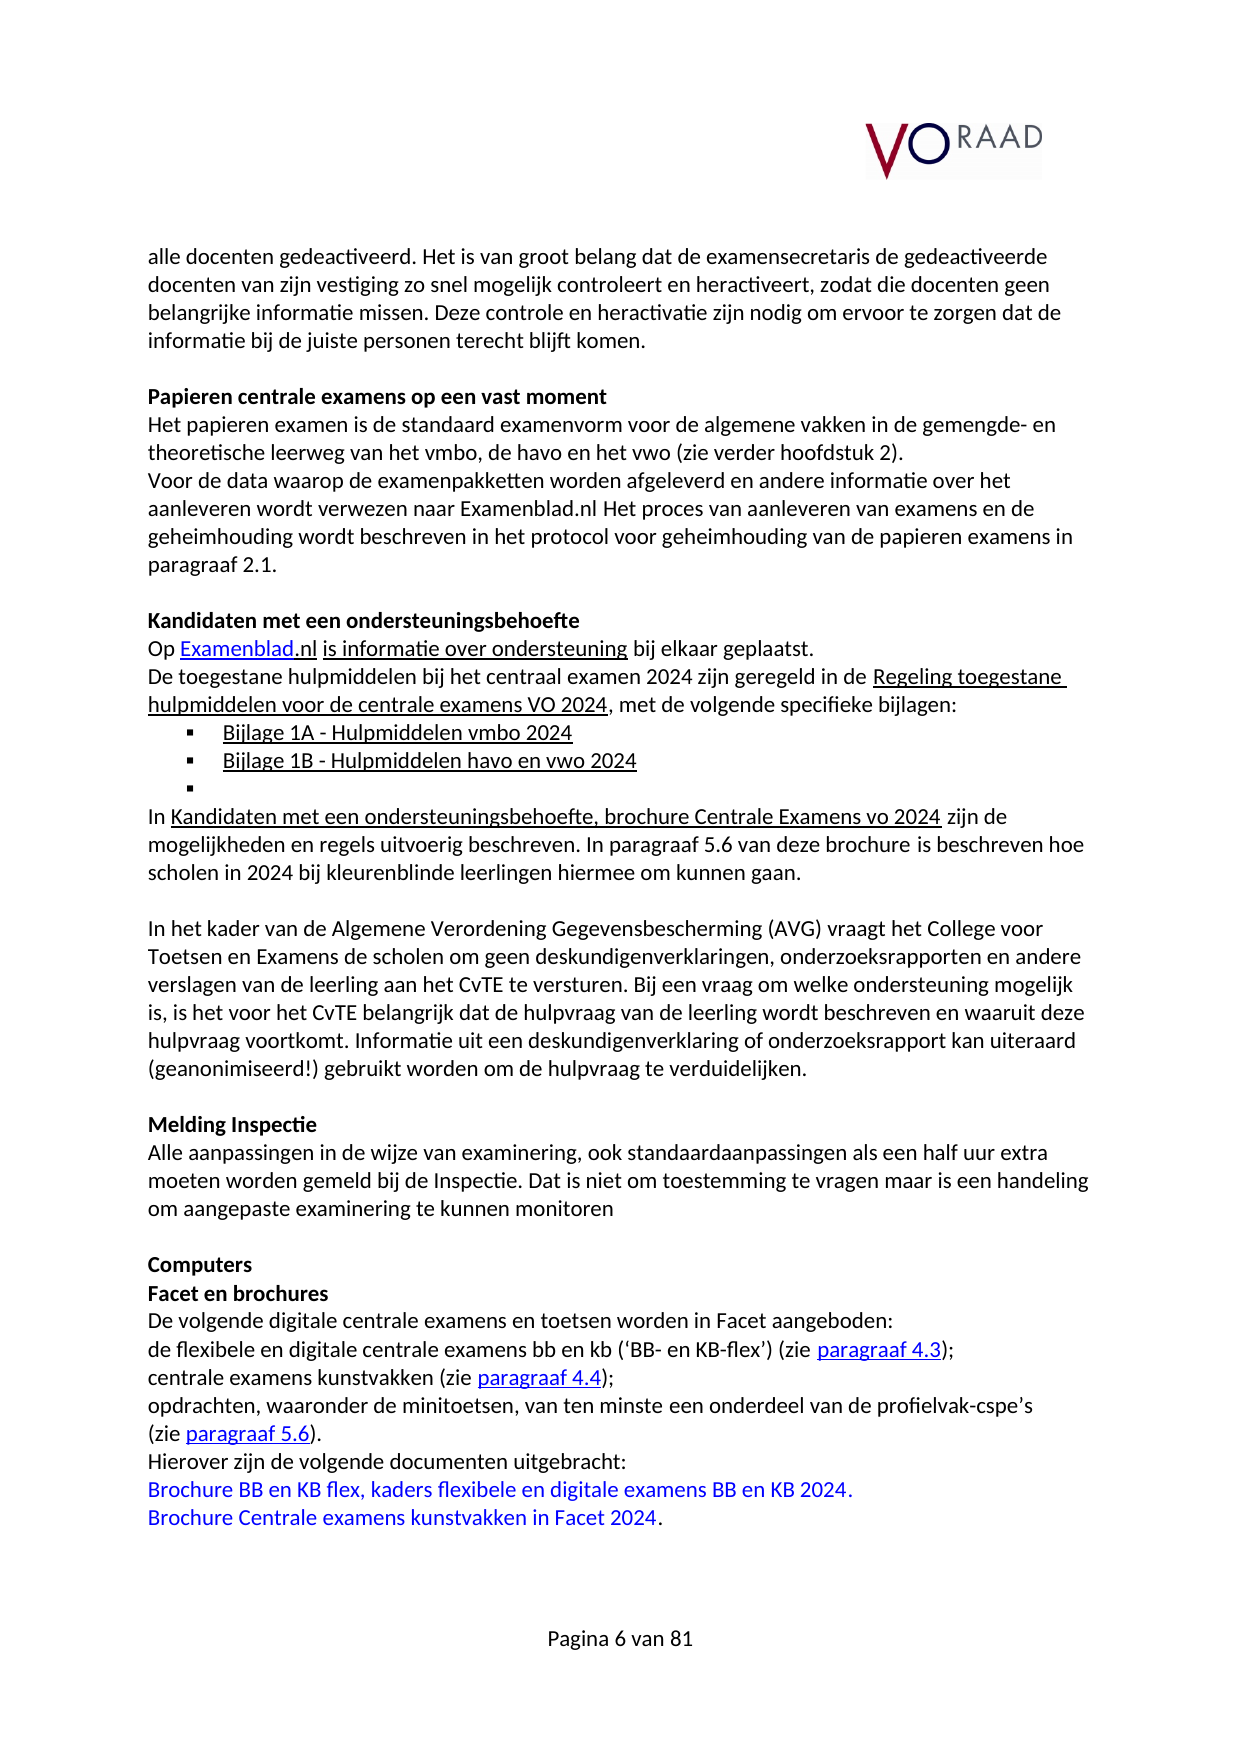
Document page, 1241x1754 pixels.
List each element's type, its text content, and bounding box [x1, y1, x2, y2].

text In Kandidaten met een ondersteuningsbehoefte, brochure Centrale Examens vo 2024 zijn de mogelijkheden en regels uitvoerig beschreven. In paragraaf 5.6 van deze brochure is beschreven hoe scholen in 2024 bij kleurenblinde leerlingen hiermee om kunnen gaan. [148, 802, 1093, 886]
text De volgende digitale centrale examens en toetsen worden in Facet aangeboden: [148, 1307, 1093, 1335]
text Voor de data waarop de examenpakketten worden afgeleverd en andere informatie over het aanleveren wordt verwezen naar Examenblad.nl Het proces van aanleveren van examens en de geheimhouding wordt beschreven in het protocol voor geheimhouding van de papieren examens in paragraaf 2.1. [148, 466, 1093, 578]
text Brochure Centrale examens kunstvakken in Facet 2024. [148, 1503, 1093, 1531]
text Alle aanpassingen in de wijze van examinering, ook standaardaanpassingen als een half uur extra moeten worden gemeld bij de Inspectie. Dat is niet om toestemming te vragen maar is een handeling om aangepaste examinering te kunnen monitoren [148, 1138, 1093, 1223]
list Bijlage 1B - Hulpmiddelen havo en vwo 2024 [185, 746, 1093, 774]
text Melding Inspectie [148, 1111, 1093, 1138]
text Facet en brochures [148, 1279, 1093, 1307]
text In het kader van de Algemene Verordening Gegevensbescherming (AVG) vraagt het College voor Toetsen en Examens de scholen om geen deskundigenverklaringen, onderzoeksrapporten en andere verslagen van de leerling aan het CvTE te versturen. Bij een vraag om welke ondersteuning mogelijk is, is het voor het CvTE belangrijk dat de hulpvraag van de leerling wordt beschreven en waaruit deze hulpvraag voortkomt. Informatie uit een deskundigenverklaring of onderzoeksrapport kan uiteraard (geanonimiseerd!) gebruikt worden om de hulpvraag te verduidelijken. [148, 914, 1093, 1082]
text Het papieren examen is de standaard examenvorm voor de algemene vakken in de gemengde- en theoretische leerweg van het vmbo, de havo en het vwo (zie verder hoofdstuk 2). [148, 410, 1093, 466]
picture [865, 123, 1042, 180]
text de flexibele en digitale centrale examens bb en kb (‘BB- en KB-flex’) (zie paragraaf 4.3); [148, 1335, 1093, 1363]
text Kandidaten met een ondersteuningsbehoefte [148, 606, 1093, 634]
text opdrachten, waaronder de minitoetsen, van ten minste een onderdeel van de profielvak-cspe’s (zie paragraaf 5.6). [148, 1391, 1093, 1447]
text Brochure BB en KB flex, kaders flexibele en digitale examens BB en KB 2024. [148, 1475, 1093, 1503]
list Bijlage 1A - Hulpmiddelen vmbo 2024 [185, 718, 1093, 746]
text Op Examenblad.nl is informatie over ondersteuning bij elkaar geplaatst. [148, 634, 1093, 662]
text De toegestane hulpmiddelen bij het centraal examen 2024 zijn geregeld in de Regeling toegestane hulpmiddelen voor de centrale examens VO 2024, met de volgende specifieke bijlagen: [148, 662, 1093, 718]
text Hierover zijn de volgende documenten uitgebracht: [148, 1447, 1093, 1475]
text Computers [148, 1251, 1093, 1279]
text Papieren centrale examens op een vast moment [148, 382, 1093, 410]
text centrale examens kunstvakken (zie paragraaf 4.4); [148, 1363, 1093, 1391]
